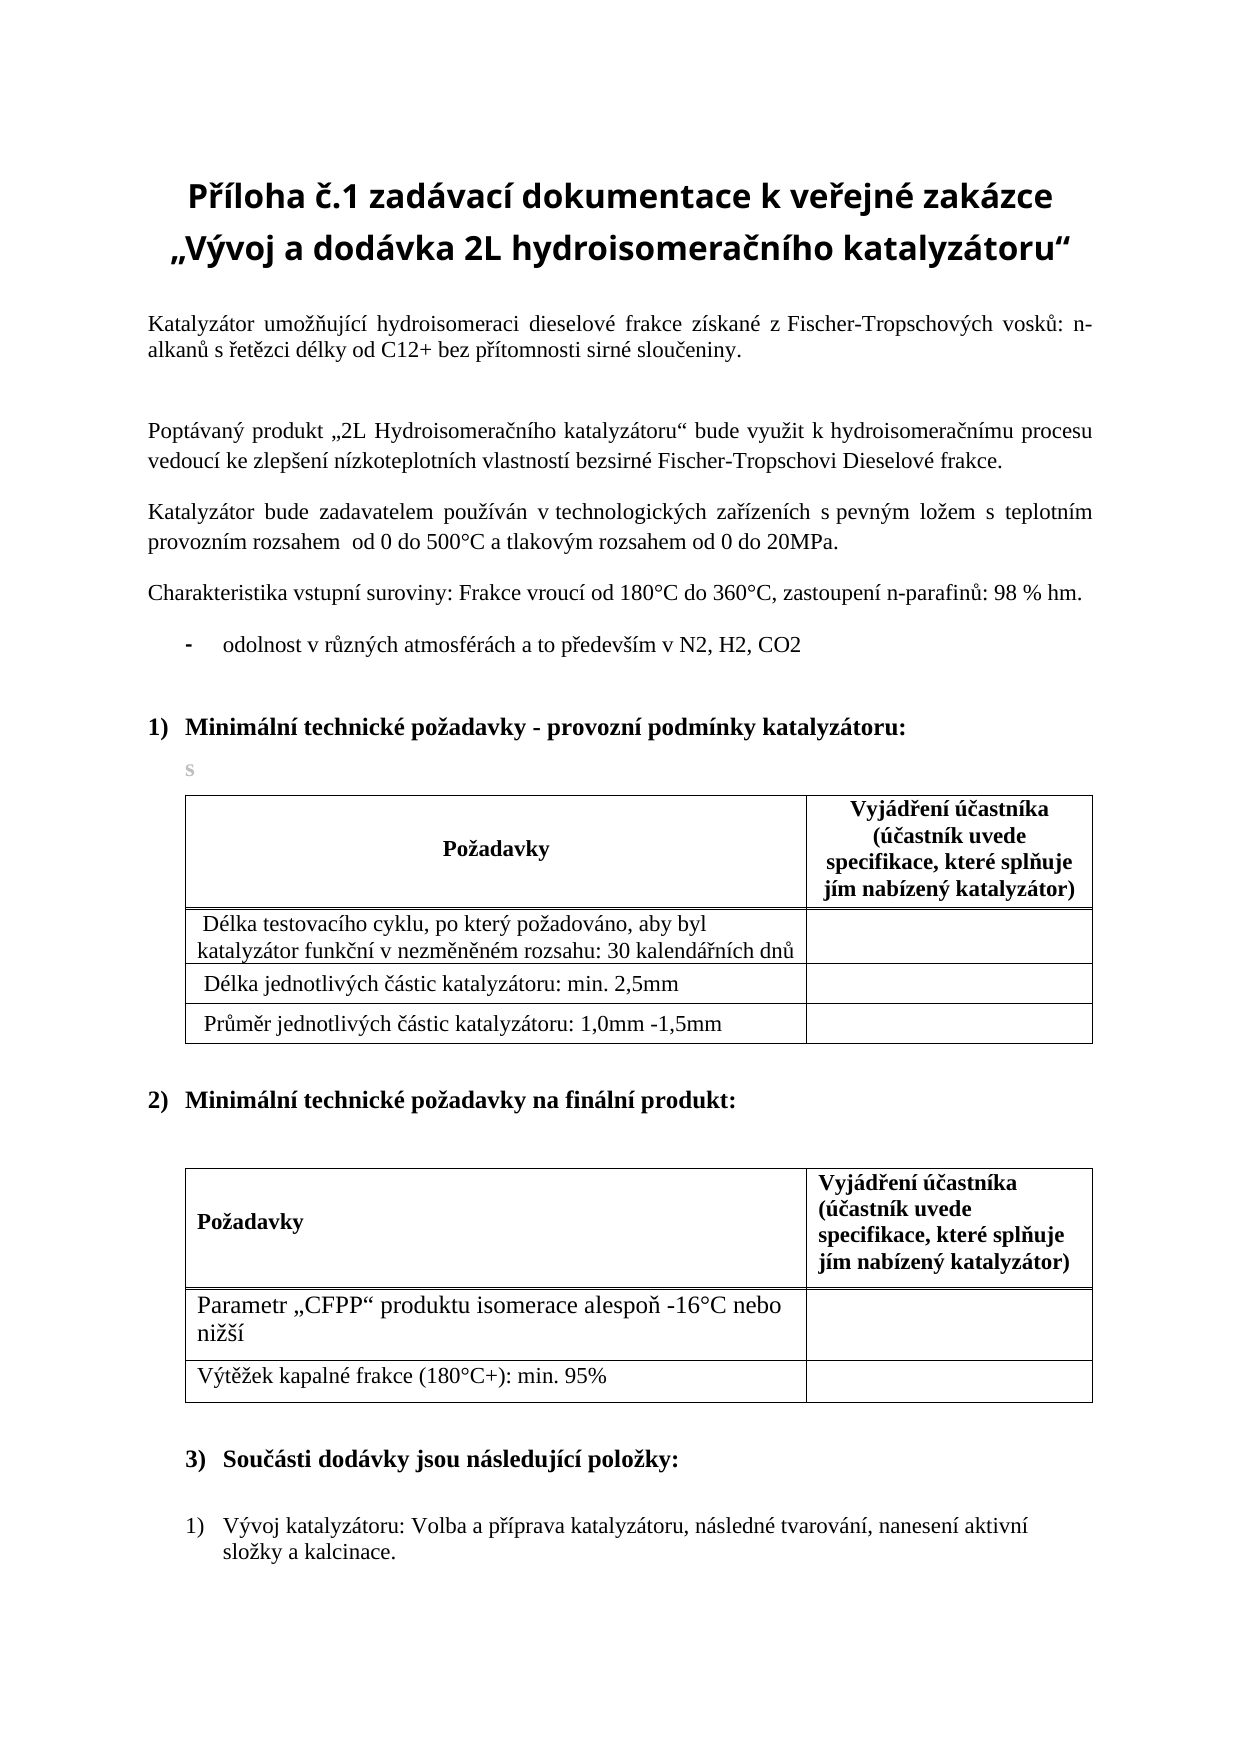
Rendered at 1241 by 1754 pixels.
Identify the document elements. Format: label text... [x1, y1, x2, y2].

table_cell [807, 1004, 1092, 1043]
text s [185, 753, 1093, 782]
table_cell [807, 964, 1092, 1003]
table_header Požadavky [186, 796, 806, 907]
list odolnost v různých atmosférách a to především v N2, H2, CO2 [185, 630, 1093, 658]
table_cell [807, 1361, 1092, 1402]
table_cell Průměr jednotlivých částic katalyzátoru: 1,0mm -1,5mm [186, 1004, 806, 1043]
table_header Vyjádření účastníka (účastník uvede specifikace, které splňuje jím nabízený katalyzátor) [807, 1169, 1092, 1287]
table_cell Délka testovacího cyklu, po který požadováno, aby byl katalyzátor funkční v nezměněném rozsahu: 30 kalendářních dnů [186, 910, 806, 963]
table_header Požadavky [186, 1169, 806, 1287]
table_cell [807, 910, 1092, 963]
text Katalyzátor bude zadavatelem používán v technologických zařízeních s pevným ložem s teplotním provozním rozsahem od 0 do 500°C a tlakovým rozsahem od 0 do 20MPa. [148, 498, 1093, 554]
list Vývoj katalyzátoru: Volba a příprava katalyzátoru, následné tvarování, nanesení aktivní složky a kalcinace. [185, 1512, 1093, 1564]
table_cell [807, 1290, 1092, 1360]
text Charakteristika vstupní suroviny: Frakce vroucí od 180°C do 360°C, zastoupení n-parafinů: 98 % hm. [148, 579, 1093, 606]
table_cell Parametr „CFPP“ produktu isomerace alespoň -16°C nebo nižší [186, 1290, 806, 1360]
list Minimální technické požadavky - provozní podmínky katalyzátoru: [148, 712, 1093, 741]
table_cell Délka jednotlivých částic katalyzátoru: min. 2,5mm [186, 964, 806, 1003]
text Katalyzátor umožňující hydroisomeraci dieselové frakce získané z Fischer-Tropschových vosků: n-alkanů s řetězci délky od C12+ bez přítomnosti sirné sloučeniny. [148, 309, 1093, 362]
list Součásti dodávky jsou následující položky: [185, 1444, 1093, 1473]
table_header Vyjádření účastníka (účastník uvede specifikace, které splňuje jím nabízený katalyzátor) [807, 796, 1092, 907]
list Minimální technické požadavky na finální produkt: [148, 1085, 1093, 1114]
title Příloha č.1 zadávací dokumentace k veřejné zakázce „Vývoj a dodávka 2L hydroisomeračního katalyzátoru“ [148, 173, 1093, 270]
text Poptávaný produkt „2L Hydroisomeračního katalyzátoru“ bude využit k hydroisomeračnímu procesu vedoucí ke zlepšení nízkoteplotních vlastností bezsirné Fischer-Tropschovi Dieselové frakce. [148, 417, 1093, 473]
table_cell Výtěžek kapalné frakce (180°C+): min. 95% [186, 1361, 806, 1402]
